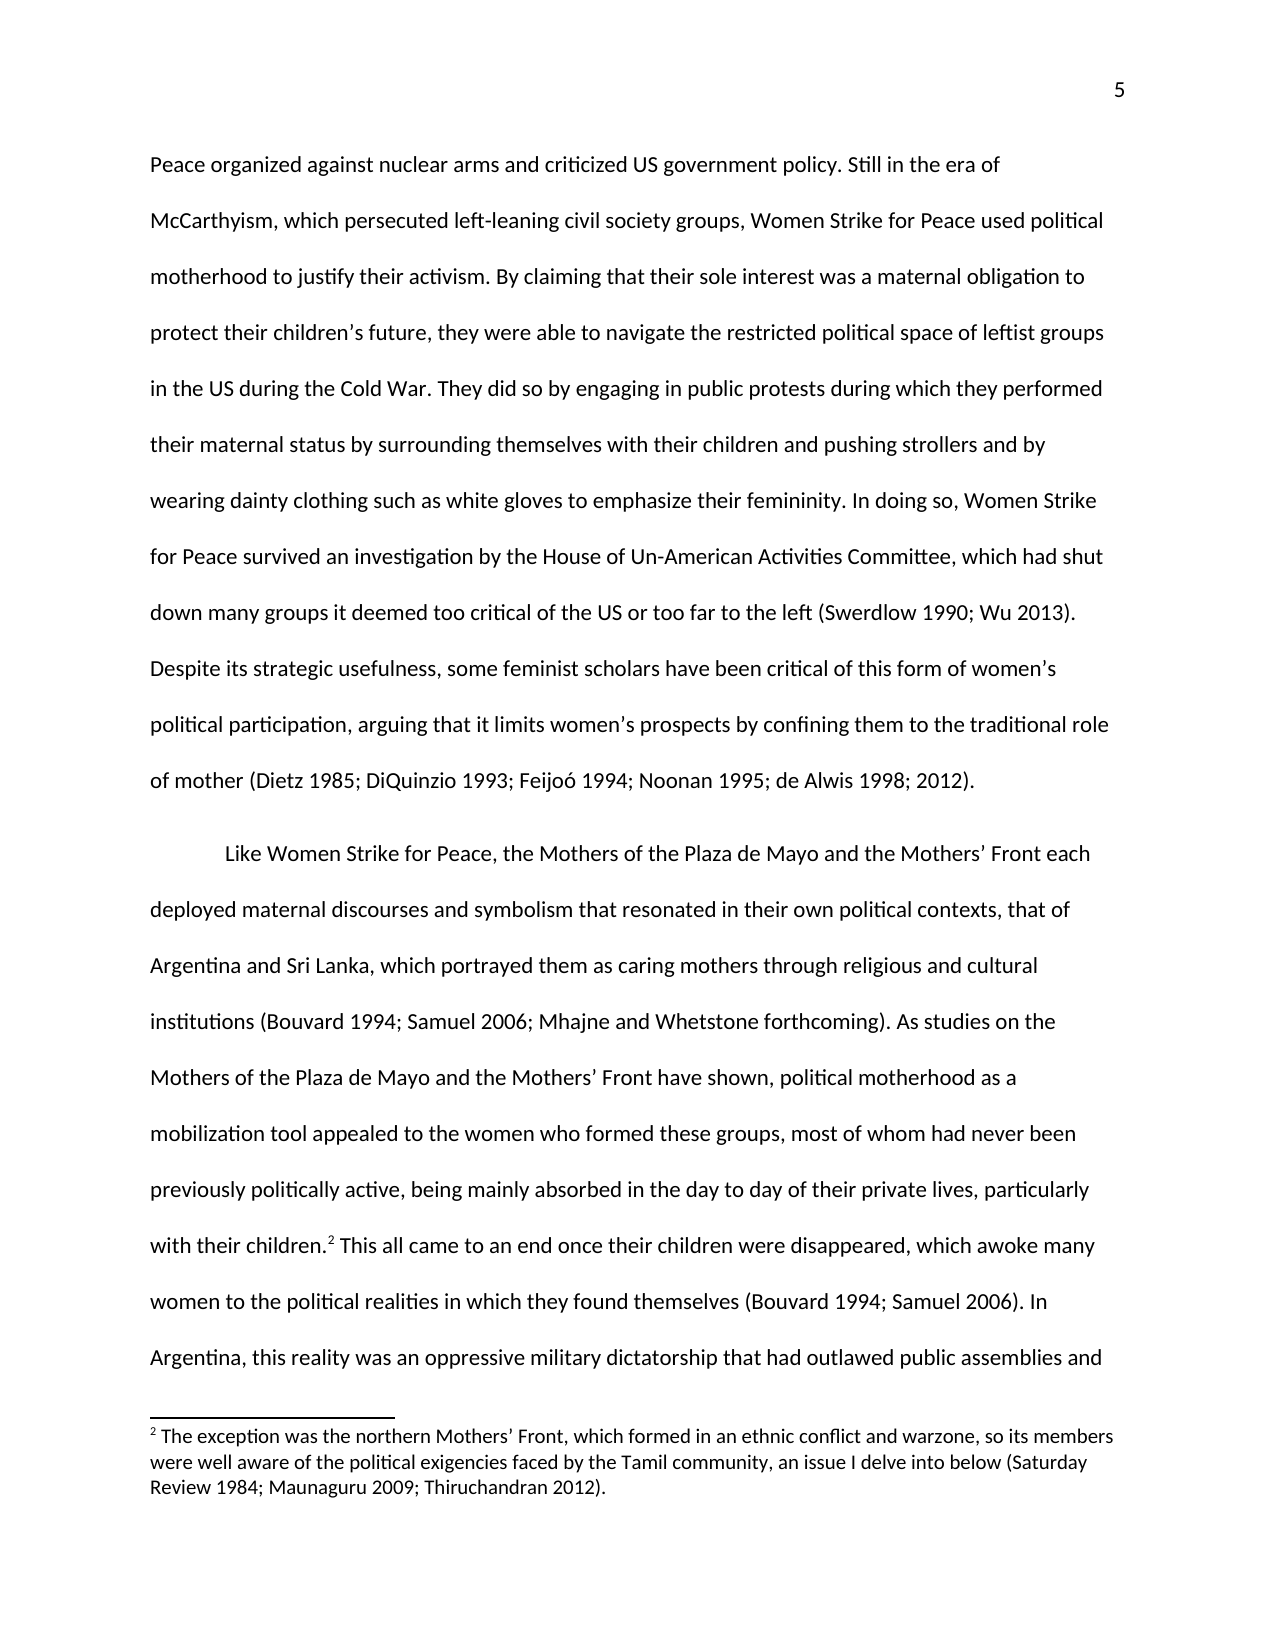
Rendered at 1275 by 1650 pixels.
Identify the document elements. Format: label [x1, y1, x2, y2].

text [150, 150, 1125, 794]
text [150, 839, 1125, 1372]
